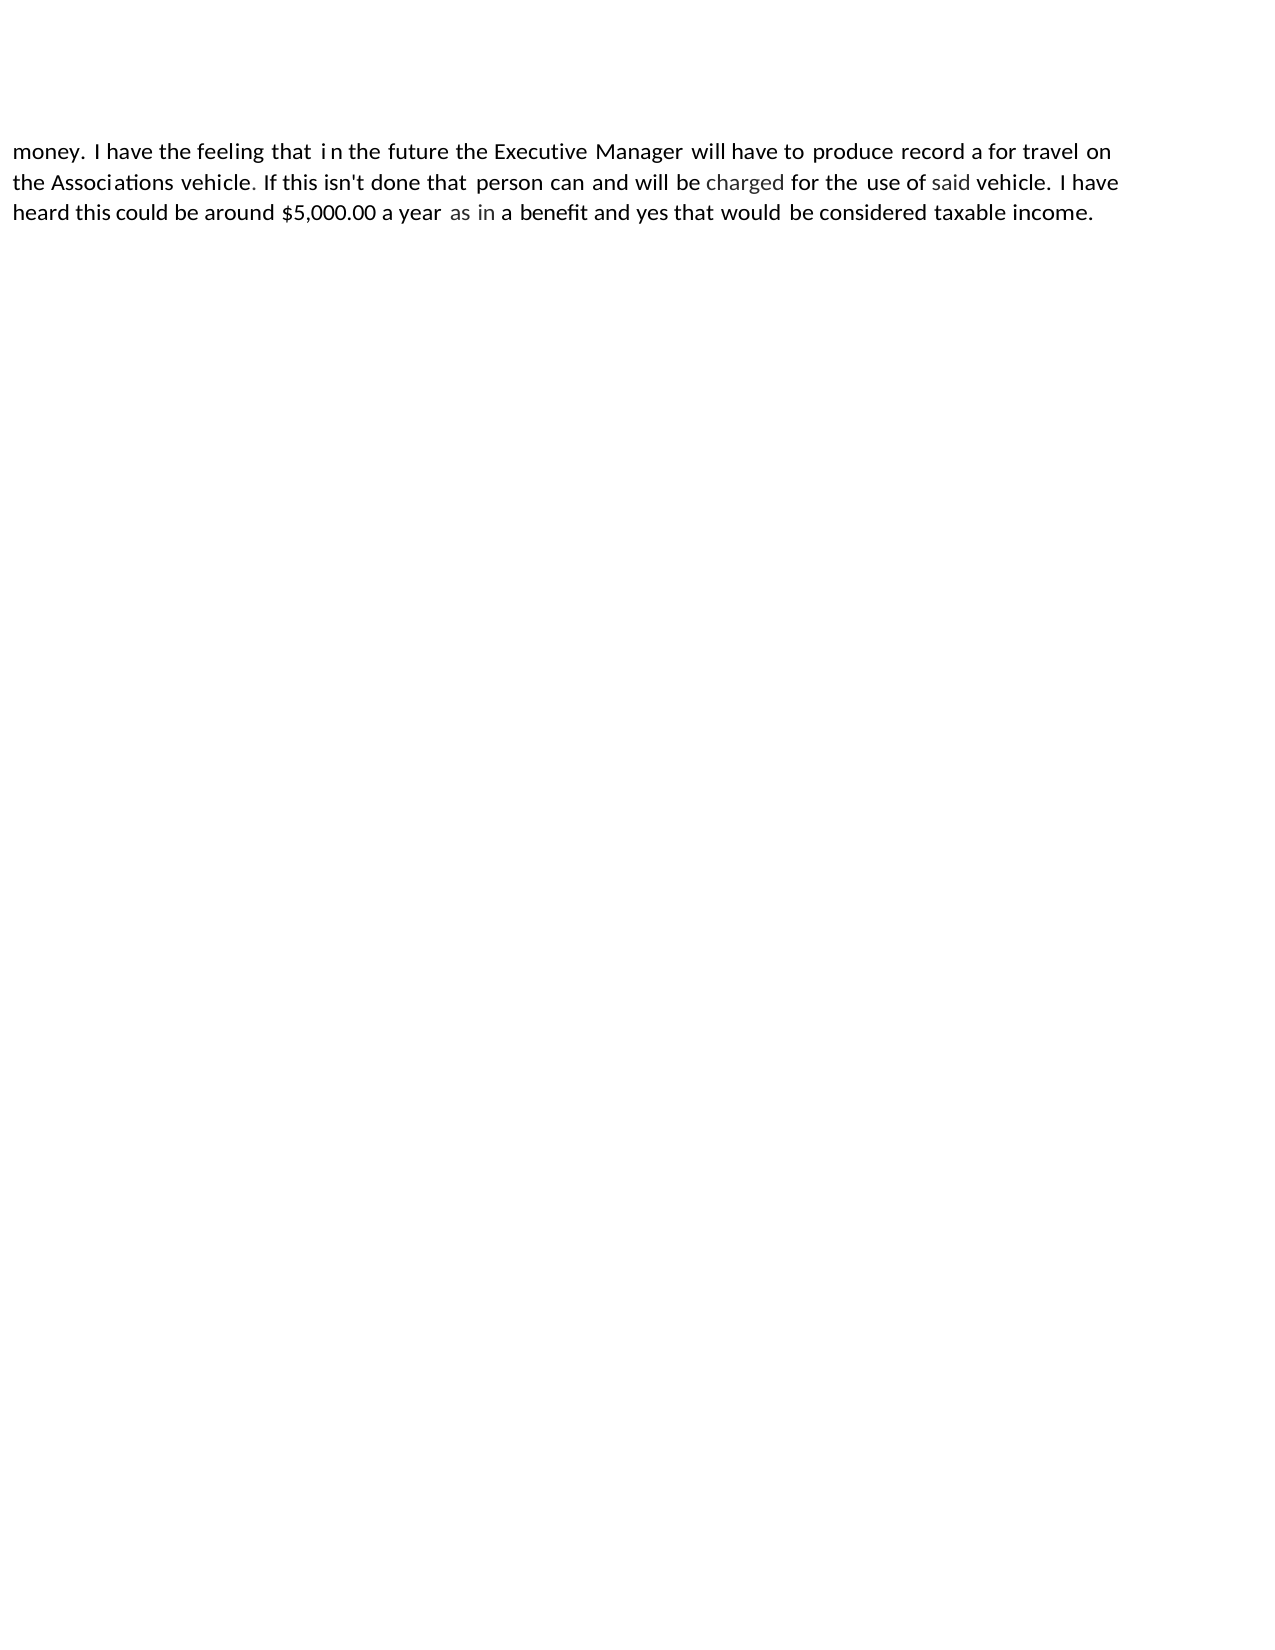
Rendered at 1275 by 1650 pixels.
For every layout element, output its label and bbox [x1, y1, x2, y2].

text [12, 137, 1137, 226]
